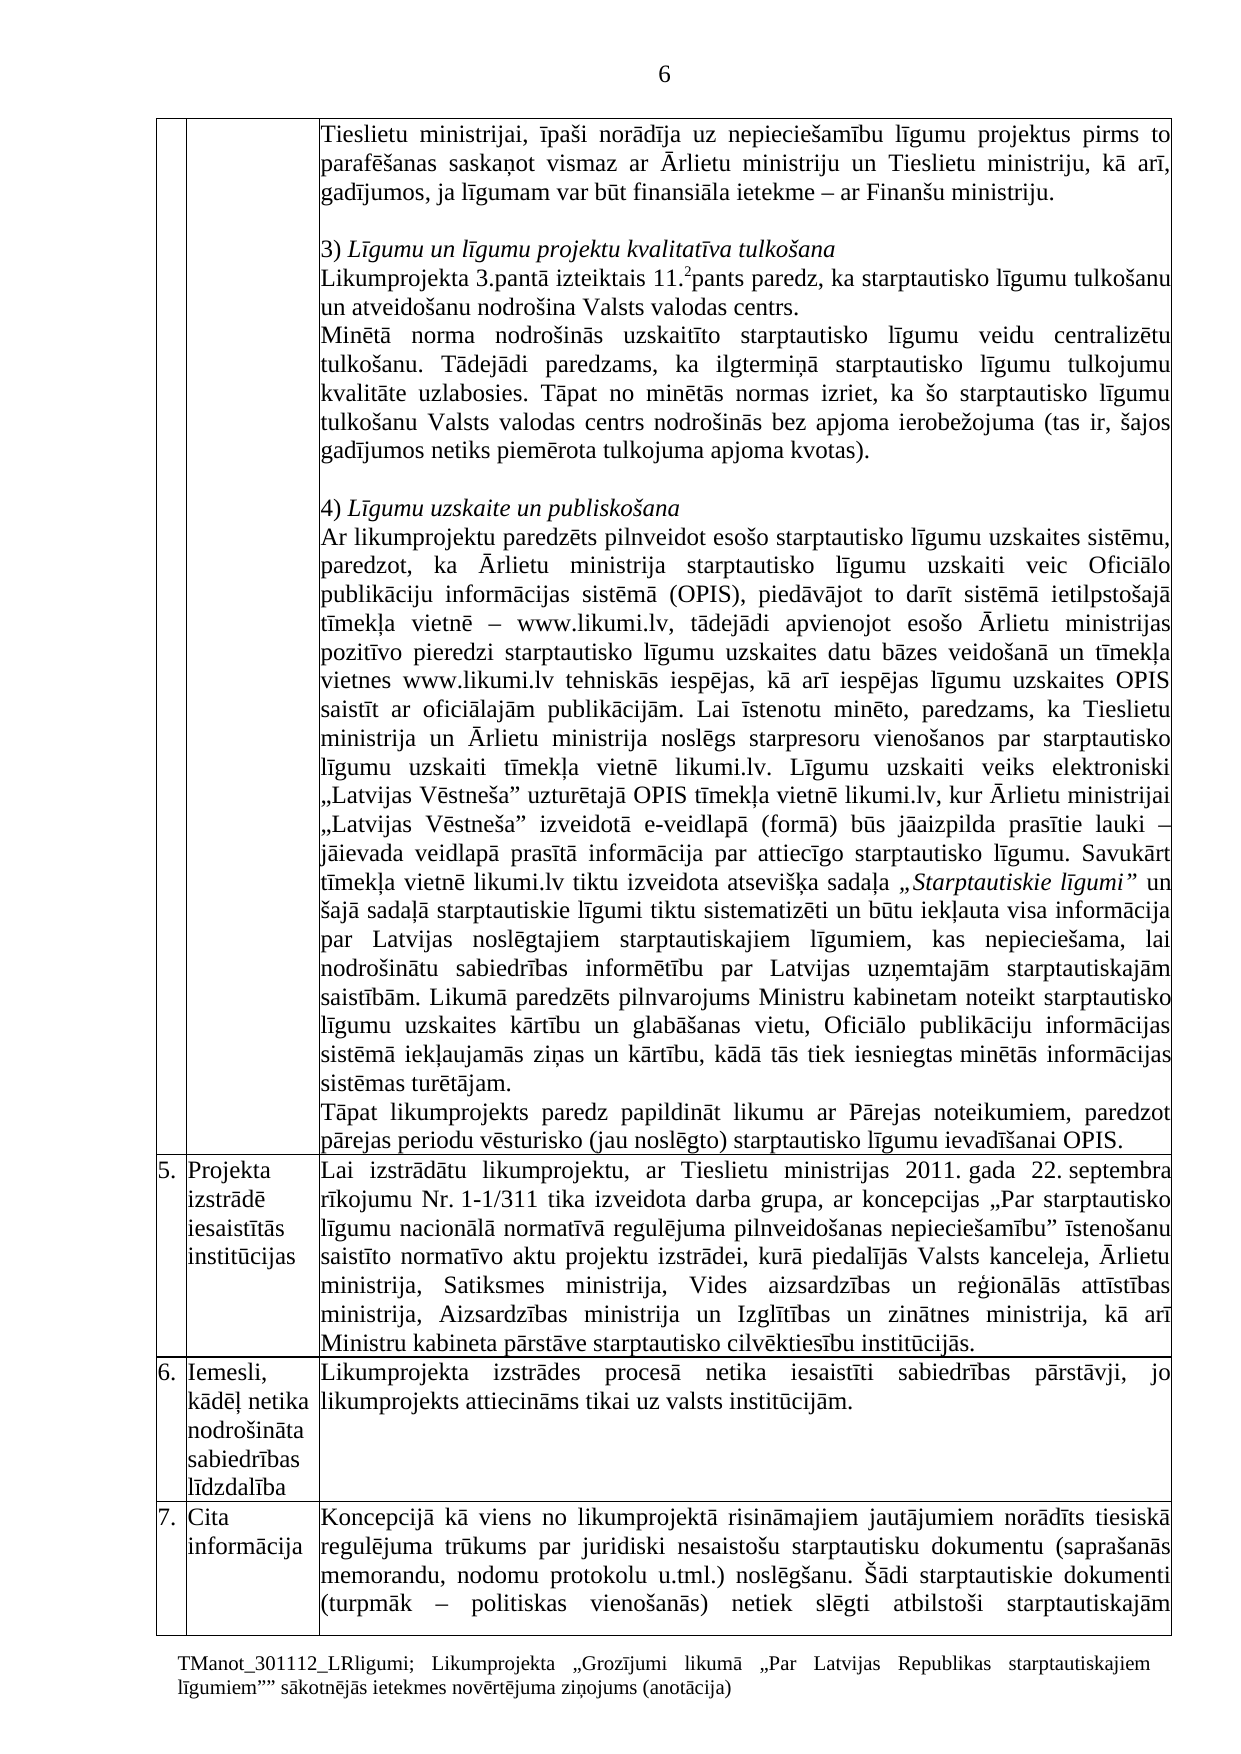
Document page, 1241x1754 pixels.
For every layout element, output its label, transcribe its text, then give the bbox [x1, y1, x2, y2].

table_cell 7. [157, 1502, 186, 1635]
table_cell Likumprojekta izstrādes procesā netika iesaistīti sabiedrības pārstāvji, jo likumprojekts attiecināms tikai uz valsts institūcijām. [320, 1358, 1171, 1501]
table_cell Lai izstrādātu likumprojektu, ar Tieslietu ministrijas 2011. gada 22. septembra rīkojumu Nr. 1-1/311 tika izveidota darba grupa, ar koncepcijas „Par starptautisko līgumu nacionālā normatīvā regulējuma pilnveidošanas nepieciešamību” īstenošanu saistīto normatīvo aktu projektu izstrādei, kurā piedalījās Valsts kanceleja, Ārlietu ministrija, Satiksmes ministrija, Vides aizsardzības un reģionālās attīstības ministrija, Aizsardzības ministrija un Izglītības un zinātnes ministrija, kā arī Ministru kabineta pārstāve starptautisko cilvēktiesību institūcijās. [320, 1155, 1171, 1356]
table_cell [187, 119, 319, 1154]
table_cell 6. [157, 1358, 186, 1501]
table_cell 4. [157, 119, 186, 1154]
table_cell 5. [157, 1155, 186, 1356]
table_cell Iemesli, kādēļ netika nodrošināta sabiedrības līdzdalība [187, 1358, 319, 1501]
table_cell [320, 119, 1171, 1154]
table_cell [320, 1502, 1171, 1635]
table_cell Projekta izstrādē iesaistītās institūcijas [187, 1155, 319, 1356]
table_cell Cita informācija [187, 1502, 319, 1635]
